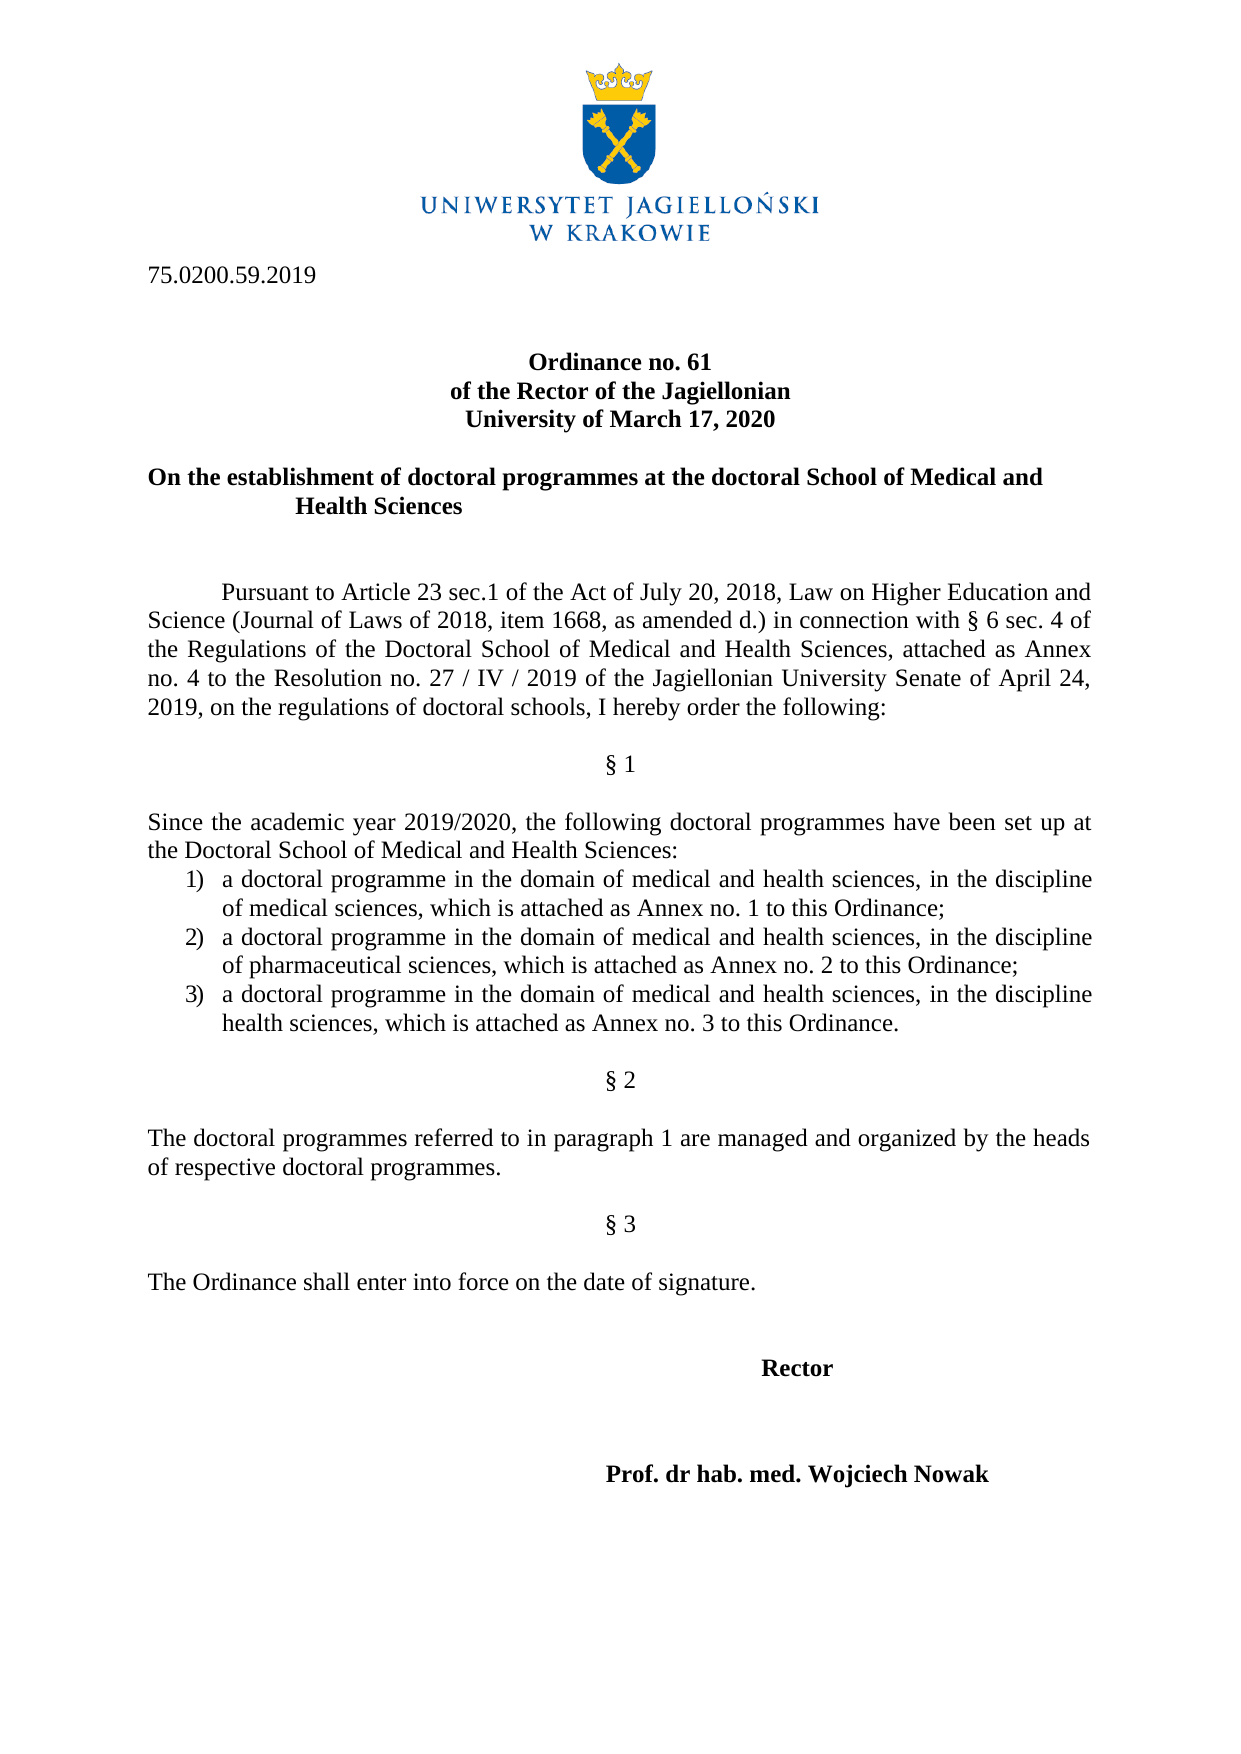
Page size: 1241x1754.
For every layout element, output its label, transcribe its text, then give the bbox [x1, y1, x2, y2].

text 75.0200.59.2019 [147, 260, 1105, 289]
text § 3 [417, 1209, 823, 1238]
subtitle Ordinance no. 61 [417, 347, 823, 376]
text of the Rector of the Jagiellonian University of March 17, 2020 [417, 376, 823, 433]
text Since the academic year 2019/2020, the following doctoral programmes have been set up at the Doctoral School of Medical and Health Sciences: [147, 807, 1093, 864]
text The doctoral programmes referred to in paragraph 1 are managed and organized by the heads of respective doctoral programmes. [147, 1123, 1092, 1181]
text § 2 [417, 1066, 823, 1094]
list a doctoral programme in the domain of medical and health sciences, in the discipline of pharmaceutical sciences, which is attached as Annex no. 2 to this Ordinance; [185, 922, 1093, 979]
text The Ordinance shall enter into force on the date of signature. [147, 1267, 1105, 1295]
list a doctoral programme in the domain of medical and health sciences, in the discipline health sciences, which is attached as Annex no. 3 to this Ordinance. [185, 979, 1093, 1037]
subtitle Rector [604, 1353, 991, 1382]
text Pursuant to Article 23 sec.1 of the Act of July 20, 2018, Law on Higher Education and Science (Journal of Laws of 2018, item 1668, as amended d.) in connection with § 6 sec. 4 of the Regulations of the Doctoral School of Medical and Health Sciences, attached as Annex no. 4 to the Resolution no. 27 / IV / 2019 of the Jagiellonian University Senate of April 24, 2019, on the regulations of doctoral schools, I hereby order the following: [147, 577, 1093, 720]
picture [419, 62, 819, 241]
text Prof. dr hab. med. Wojciech Nowak [604, 1459, 991, 1488]
subtitle On the establishment of doctoral programmes at the doctoral School of Medical and Health Sciences [147, 462, 1092, 519]
text § 1 [417, 749, 823, 778]
list a doctoral programme in the domain of medical and health sciences, in the discipline of medical sciences, which is attached as Annex no. 1 to this Ordinance; [185, 864, 1093, 922]
